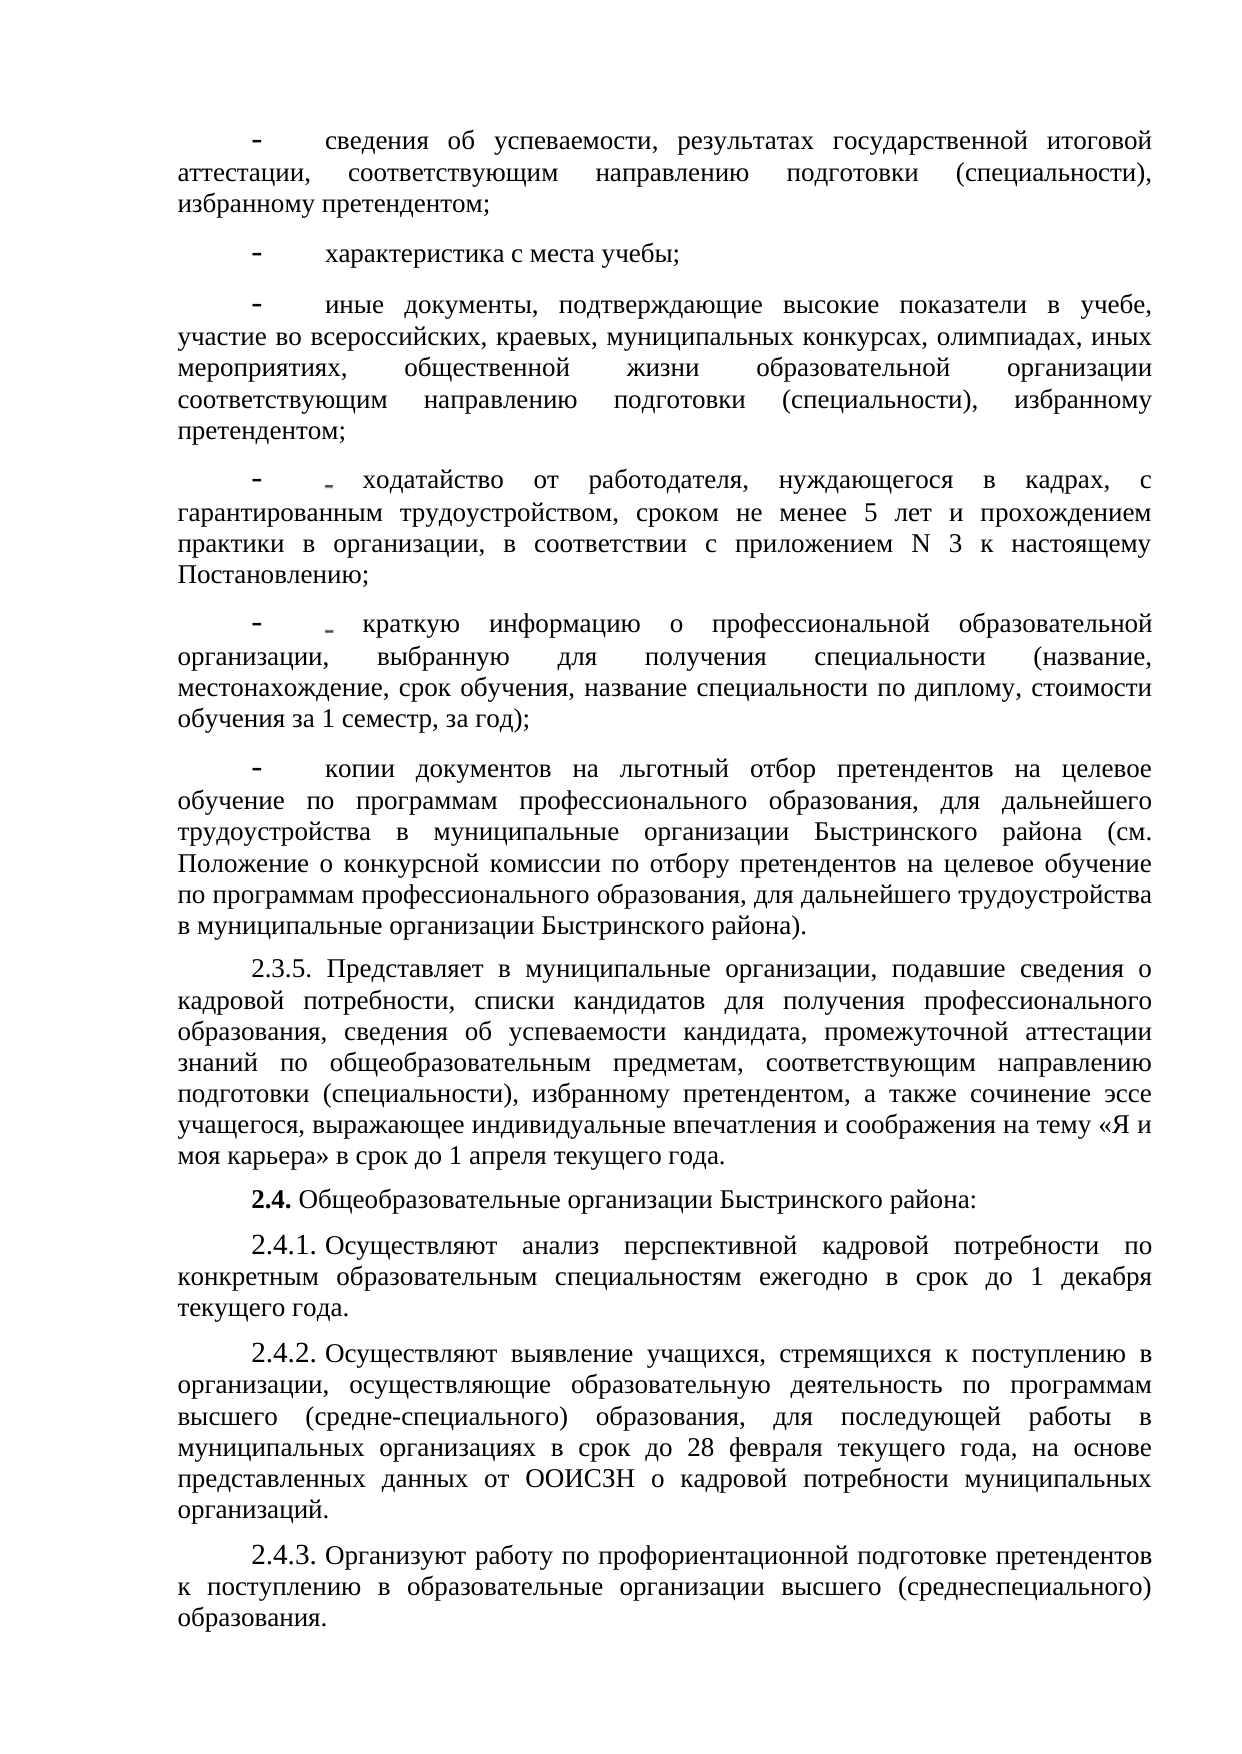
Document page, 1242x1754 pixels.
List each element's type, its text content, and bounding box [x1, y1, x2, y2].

list иные документы, подтверждающие высокие показатели в учебе, участие во всероссийских, краевых, муниципальных конкурсах, олимпиадах, иных мероприятиях, общественной жизни образовательной организации соответствующим направлению подготовки (специальности), избранному претендентом; [177, 282, 1153, 445]
text 2.4. Общеобразовательные организации Быстринского района: [177, 1183, 1153, 1214]
list сведения об успеваемости, результатах государственной итоговой аттестации, соответствующим направлению подготовки (специальности), избранному претендентом; [177, 118, 1153, 219]
list Организуют работу по профориентационной подготовке претендентов к поступлению в образовательные организации высшего (среднеспециального) образования. [177, 1537, 1153, 1633]
list Осуществляют анализ перспективной кадровой потребности по конкретным образовательным специальностям ежегодно в срок до 1 декабря текущего года. [177, 1227, 1153, 1323]
list ходатайство от работодателя, нуждающегося в кадрах, с гарантированным трудоустройством, сроком не менее 5 лет и прохождением практики в организации, в соответствии с приложением N 3 к настоящему Постановлению; [177, 457, 1153, 589]
list краткую информацию о профессиональной образовательной организации, выбранную для получения специальности (название, местонахождение, срок обучения, название специальности по диплому, стоимости обучения за 1 семестр, за год); [177, 602, 1153, 733]
list копии документов на льготный отбор претендентов на целевое обучение по программам профессионального образования, для дальнейшего трудоустройства в муниципальные организации Быстринского района (см. Положение о конкурсной комиссии по отбору претендентов на целевое обучение по программам профессионального образования, для дальнейшего трудоустройства в муниципальные организации Быстринского района). [177, 746, 1153, 940]
list характеристика с места учебы; [177, 231, 1153, 269]
text 2.3.5. Представляет в муниципальные организации, подавшие сведения о кадровой потребности, списки кандидатов для получения профессионального образования, сведения об успеваемости кандидата, промежуточной аттестации знаний по общеобразовательным предметам, соответствующим направлению подготовки (специальности), избранному претендентом, а также сочинение эссе учащегося, выражающее индивидуальные впечатления и соображения на тему «Я и моя карьера» в срок до 1 апреля текущего года. [177, 953, 1153, 1171]
list Осуществляют выявление учащихся, стремящихся к поступлению в организации, осуществляющие образовательную деятельность по программам высшего (средне-специального) образования, для последующей работы в муниципальных организациях в срок до 28 февраля текущего года, на основе представленных данных от ООИСЗН о кадровой потребности муниципальных организаций. [177, 1335, 1153, 1524]
picture [324, 629, 334, 633]
